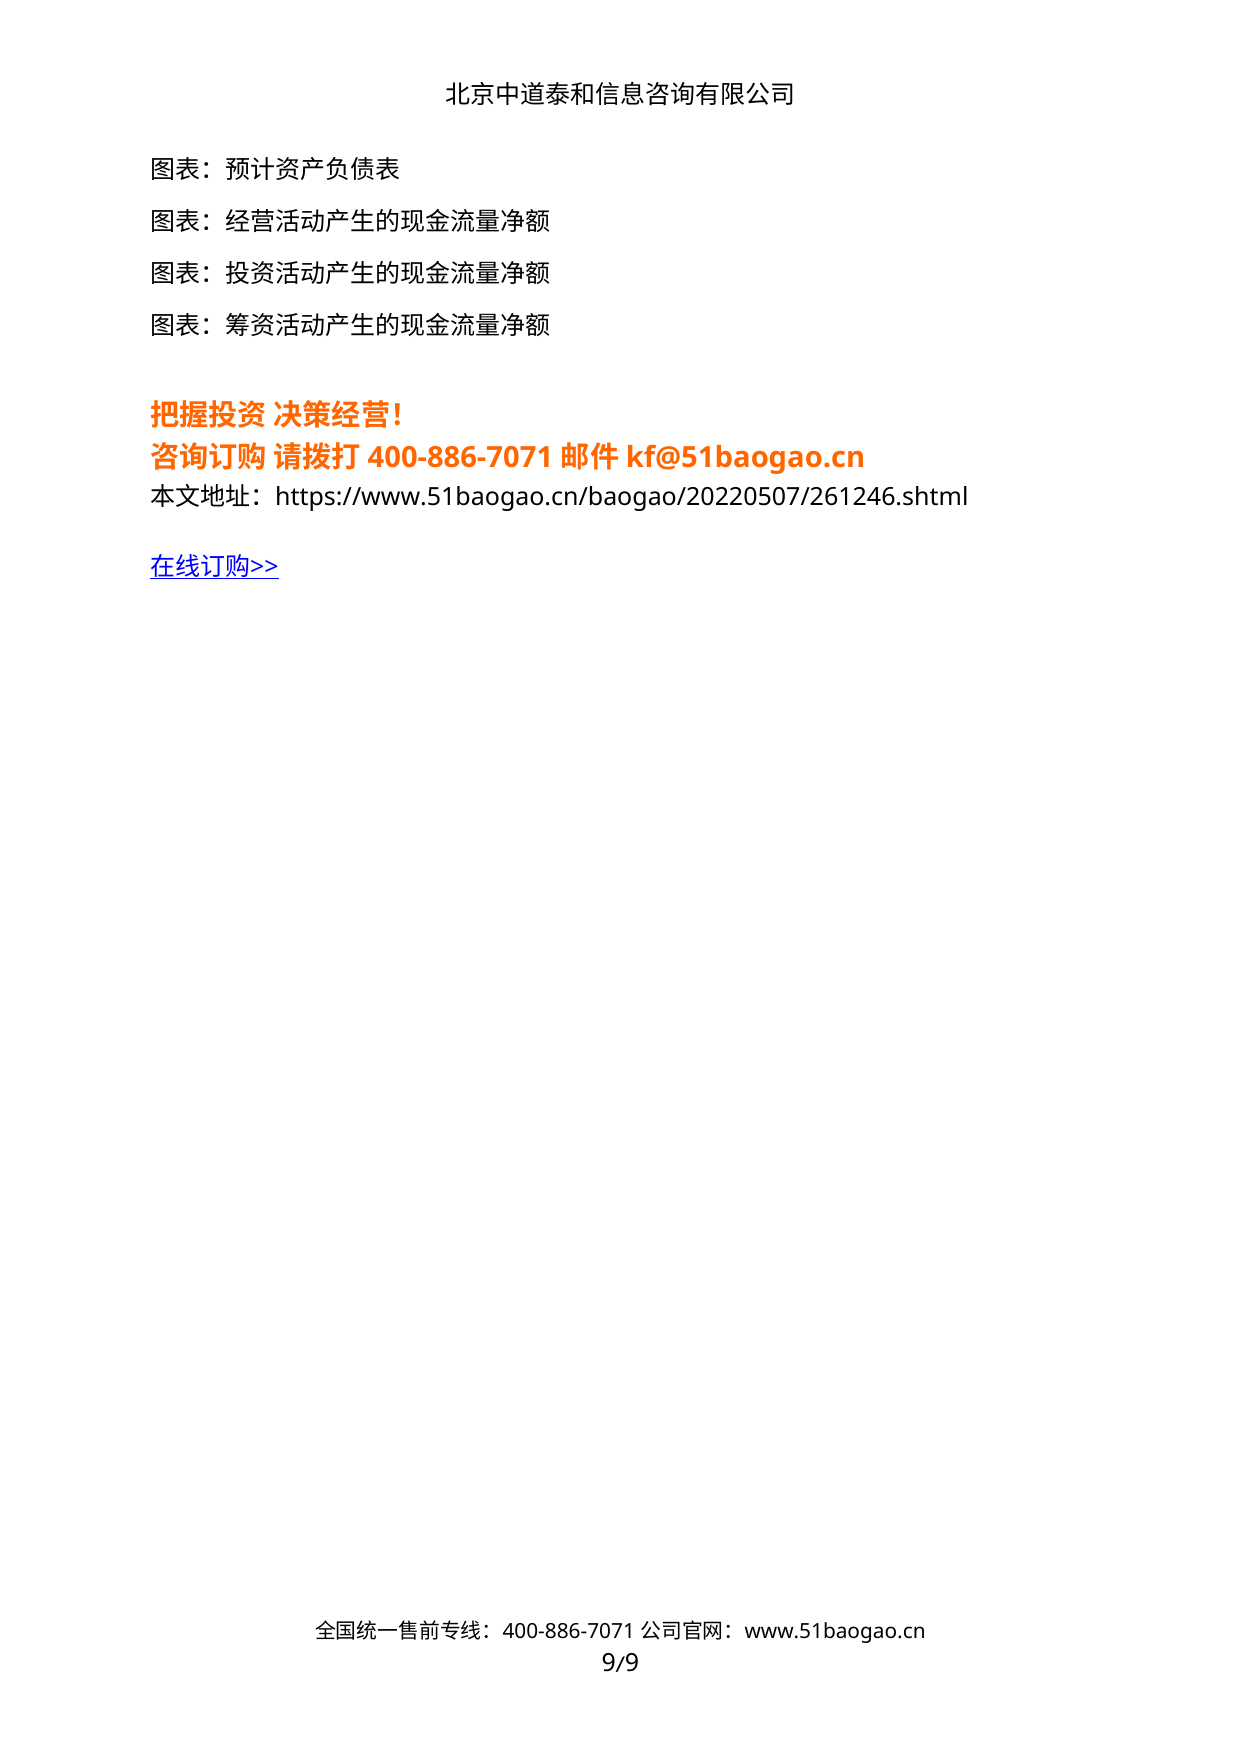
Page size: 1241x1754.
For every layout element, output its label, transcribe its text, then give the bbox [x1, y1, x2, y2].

text 把握投资 决策经营！咨询订购 请拨打 400-886-7071 邮件 kf@51baogao.cn本文地址：https://www.51baogao.cn/baogao/20220507/261246.shtml [150, 357, 1090, 512]
text 图表：经营活动产生的现金流量净额 [150, 202, 1090, 238]
text 图表：预计资产负债表 [150, 150, 1090, 186]
text 图表：筹资活动产生的现金流量净额 [150, 306, 1090, 342]
text 在线订购>> [150, 512, 1090, 583]
text 图表：投资活动产生的现金流量净额 [150, 254, 1090, 290]
